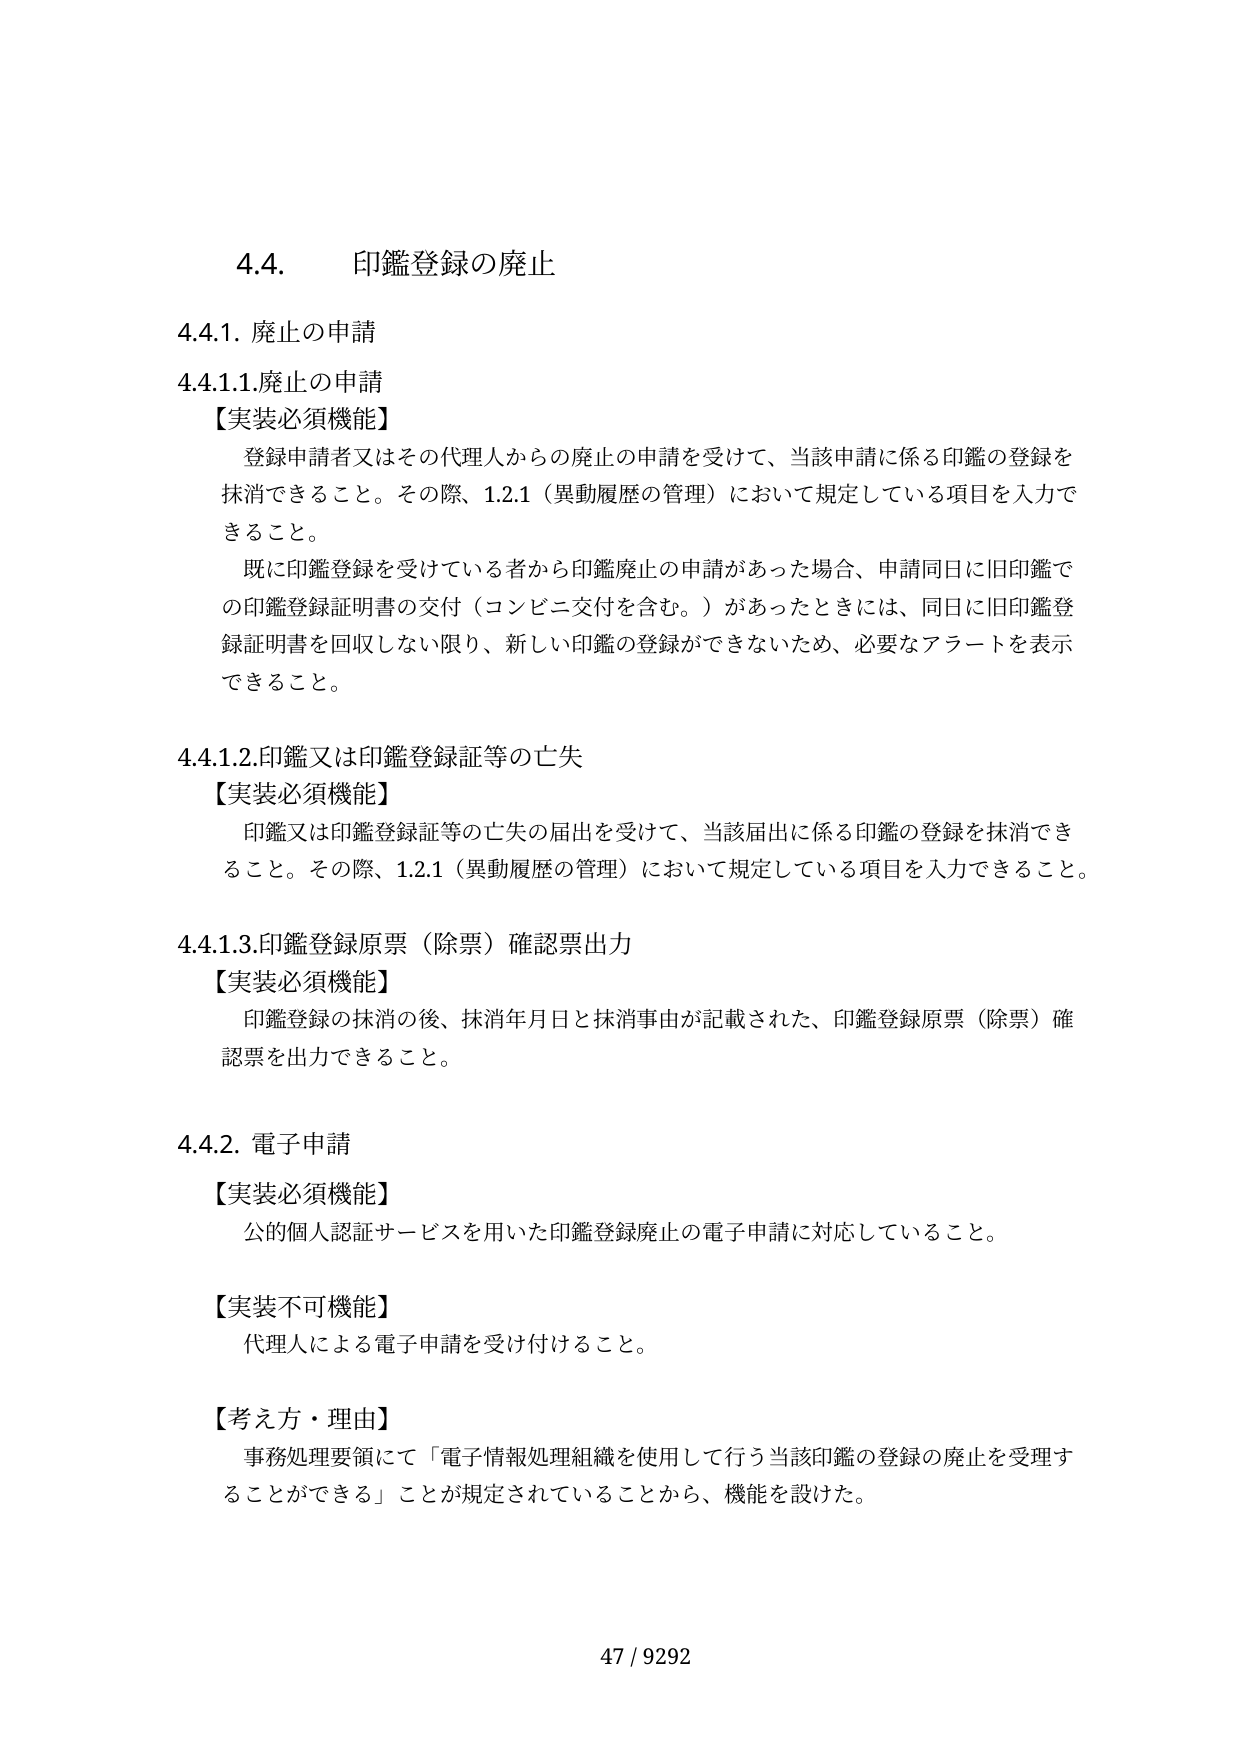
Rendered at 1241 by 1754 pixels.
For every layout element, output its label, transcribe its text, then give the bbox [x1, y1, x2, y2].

text 【考え方・理由】 [177, 1399, 1092, 1437]
subtitle 電子申請 [177, 1124, 1092, 1162]
subtitle 4.4.1.3.印鑑登録原票（除票）確認票出力 [177, 924, 1092, 962]
text 【実装必須機能】 [177, 962, 1092, 999]
text 事務処理要領にて「電子情報処理組織を使用して行う当該印鑑の登録の廃止を受理することができる」ことが規定されていることから、機能を設けた。 [221, 1437, 1092, 1512]
text 公的個人認証サービスを用いた印鑑登録廃止の電子申請に対応していること。 [221, 1212, 1092, 1249]
subtitle 4.4.1.1.廃止の申請 [177, 362, 1092, 399]
subtitle 4.4.1.2.印鑑又は印鑑登録証等の亡失 [177, 737, 1092, 774]
text 登録申請者又はその代理人からの廃止の申請を受けて、当該申請に係る印鑑の登録を抹消できること。その際、1.2.1（異動履歴の管理）において規定している項目を入力できること。 [221, 437, 1092, 549]
text 【実装必須機能】 [177, 399, 1092, 437]
text 【実装必須機能】 [177, 774, 1092, 812]
subtitle 印鑑登録の廃止 [236, 224, 1092, 299]
subtitle 廃止の申請 [177, 312, 1092, 349]
text 既に印鑑登録を受けている者から印鑑廃止の申請があった場合、申請同日に旧印鑑での印鑑登録証明書の交付（コンビニ交付を含む。）があったときには、同日に旧印鑑登録証明書を回収しない限り、新しい印鑑の登録ができないため、必要なアラートを表示できること。 [221, 549, 1092, 699]
text 印鑑登録の抹消の後、抹消年月日と抹消事由が記載された、印鑑登録原票（除票）確認票を出力できること。 [221, 999, 1092, 1074]
text 印鑑又は印鑑登録証等の亡失の届出を受けて、当該届出に係る印鑑の登録を抹消できること。その際、1.2.1（異動履歴の管理）において規定している項目を入力できること。 [221, 812, 1092, 887]
text 【実装必須機能】 [177, 1174, 1092, 1212]
text 代理人による電子申請を受け付けること。 [221, 1324, 1092, 1362]
text 【実装不可機能】 [177, 1287, 1092, 1324]
